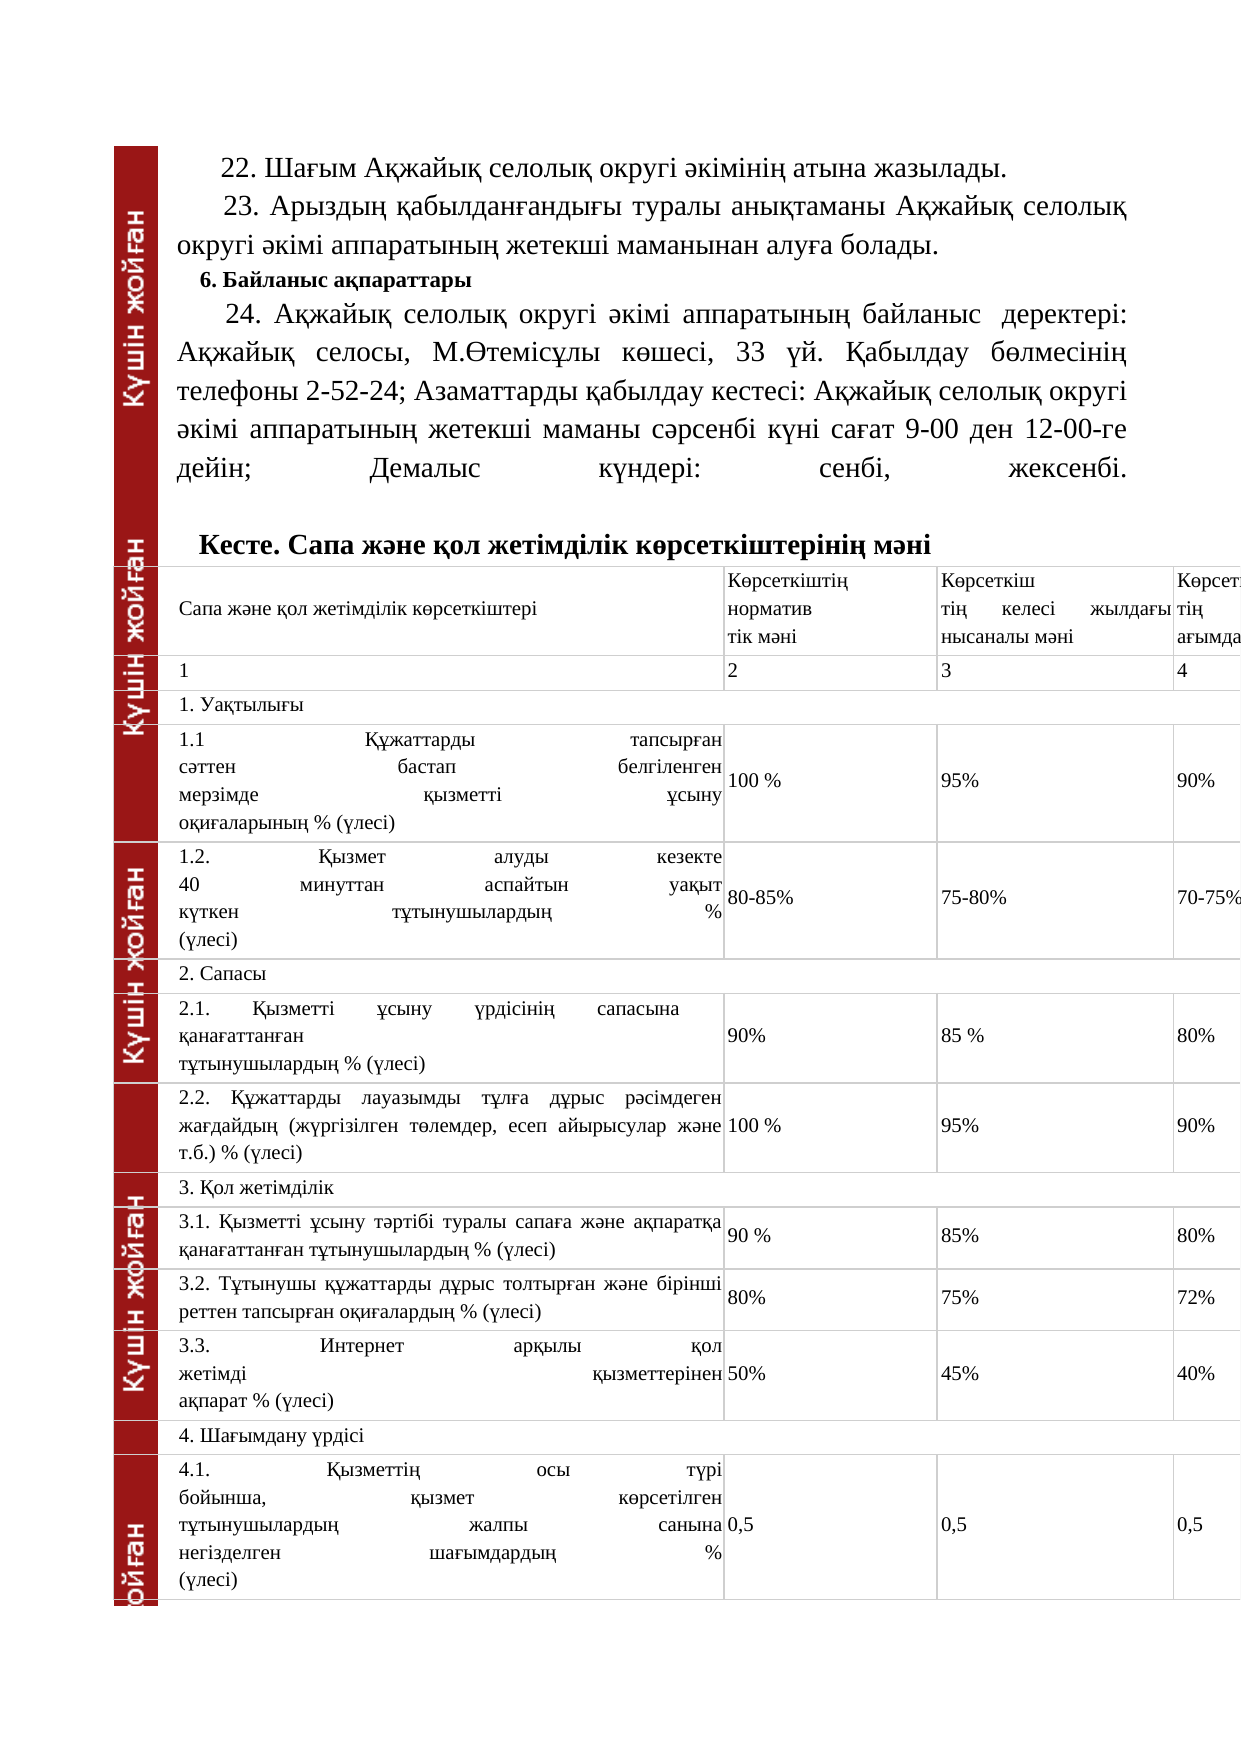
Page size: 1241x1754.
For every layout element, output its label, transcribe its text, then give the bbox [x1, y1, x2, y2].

table_cell 2.2. Құжаттарды лауазымды тұлға дұрыс рәсімдеген жағдайдың (жүргізілген төлемдер, есеп айырысулар және т.б.) % (үлесі) [114, 1084, 723, 1172]
table_cell 40% [1174, 1331, 1240, 1420]
table_cell 4. Шағымдану үрдісі [114, 1421, 1240, 1454]
table_cell 85 % [938, 994, 1173, 1082]
table_cell 3.3. Интернет арқылы қол жетімді қызметтерінен ақпарат % (үлесі) [114, 1331, 723, 1420]
table_header Көрсеткіш тің келесі жылдағы нысаналы мәні [938, 567, 1173, 655]
picture [114, 1600, 158, 1606]
table_cell 70-75% [1174, 843, 1240, 958]
table_cell 2.1. Қызметті ұсыну үрдісінің сапасына қанағаттанған тұтынушылардың % (үлесі) [114, 994, 723, 1082]
table_cell 72% [1174, 1270, 1240, 1330]
table_cell 100 % [725, 725, 936, 841]
table_header Көрсеткіштің норматив тік мәні [725, 567, 936, 655]
table_cell 1.1 Құжаттарды тапсырған сәттен бастап белгіленген мерзімде қызметті ұсыну оқиғаларының % (үлесі) [114, 725, 723, 841]
picture [114, 292, 158, 296]
table_cell 3.2. Тұтынушы құжаттарды дұрыс толтырған және бірінші реттен тапсырған оқиғалардың % (үлесі) [114, 1270, 723, 1330]
table_cell 95% [938, 725, 1173, 841]
table_cell 80% [725, 1270, 936, 1330]
table_cell 1. Уақтылығы [114, 691, 1240, 724]
table_header Сапа және қол жетімділік көрсеткіштері [114, 567, 723, 655]
table_cell 45% [938, 1331, 1173, 1420]
picture [114, 261, 158, 266]
table_cell 90 % [725, 1208, 936, 1268]
text 24. Ақжайық селолық округі әкімі аппаратының байланыс деректері: Ақжайық селосы, М.Өтемісұлы көшесі, 33 үй. Қабылдау бөлмесінің телефоны 2-52-24; Азаматтарды қабылдау кестесі: Ақжайық селолық округі әкімі аппаратының жетекші маманы сәрсенбі күні сағат 9-00 ден 12-00-ге дейін; Демалыс күндері: сенбі, жексенбі. Кесте. Сапа және қол жетімділік көрсеткіштерінің мәні [112, 296, 1128, 561]
table_cell 2 [725, 656, 936, 689]
text 22. Шағым Ақжайық селолық округі әкімінің атына жазылады. [112, 150, 1128, 183]
table_cell 100 % [725, 1084, 936, 1172]
picture [114, 146, 158, 150]
table_cell 75% [938, 1270, 1173, 1330]
table_cell 85% [938, 1208, 1173, 1268]
table_cell 0,5 [725, 1455, 936, 1599]
table_cell 1.2. Қызмет алуды кезекте 40 минуттан аспайтын уақыт күткен тұтынушылардың % (үлесі) [114, 843, 723, 958]
table_cell 90% [1174, 1084, 1240, 1172]
picture [114, 561, 158, 566]
table_cell 90% [1174, 725, 1240, 841]
text 23. Арыздың қабылданғандығы туралы анықтаманы Ақжайық селолық округі әкімі аппаратының жетекші маманынан алуға болады. [112, 188, 1128, 261]
table_cell 80% [1174, 1208, 1240, 1268]
table_cell 90% [725, 994, 936, 1082]
table_cell 3.1. Қызметті ұсыну тәртібі туралы сапаға және ақпаратқа қанағаттанған тұтынушылардың % (үлесі) [114, 1208, 723, 1268]
table_header Көрсеткіш тің есепті жылдағы ағымдағы мәні [1174, 567, 1240, 655]
table_cell 3 [938, 656, 1173, 689]
table_cell 4.1. Қызметтің осы түрі бойынша, қызмет көрсетілген тұтынушылардың жалпы санына негізделген шағымдардың % (үлесі) [114, 1455, 723, 1599]
table_cell 80% [1174, 994, 1240, 1082]
table_cell 75-80% [938, 843, 1173, 958]
table_cell 80-85% [725, 843, 936, 958]
table_cell 3. Қол жетімділік [114, 1173, 1240, 1206]
picture [114, 183, 158, 188]
table_cell 1 [114, 656, 723, 689]
table_cell 0,5 [938, 1455, 1173, 1599]
text 6. Байланыс ақпараттары [112, 266, 1128, 292]
table_cell 2. Сапасы [114, 960, 1240, 993]
table_cell 4 [1174, 656, 1240, 689]
table_cell 95% [938, 1084, 1173, 1172]
table_cell 0,5 [1174, 1455, 1240, 1599]
table_cell 50% [725, 1331, 936, 1420]
